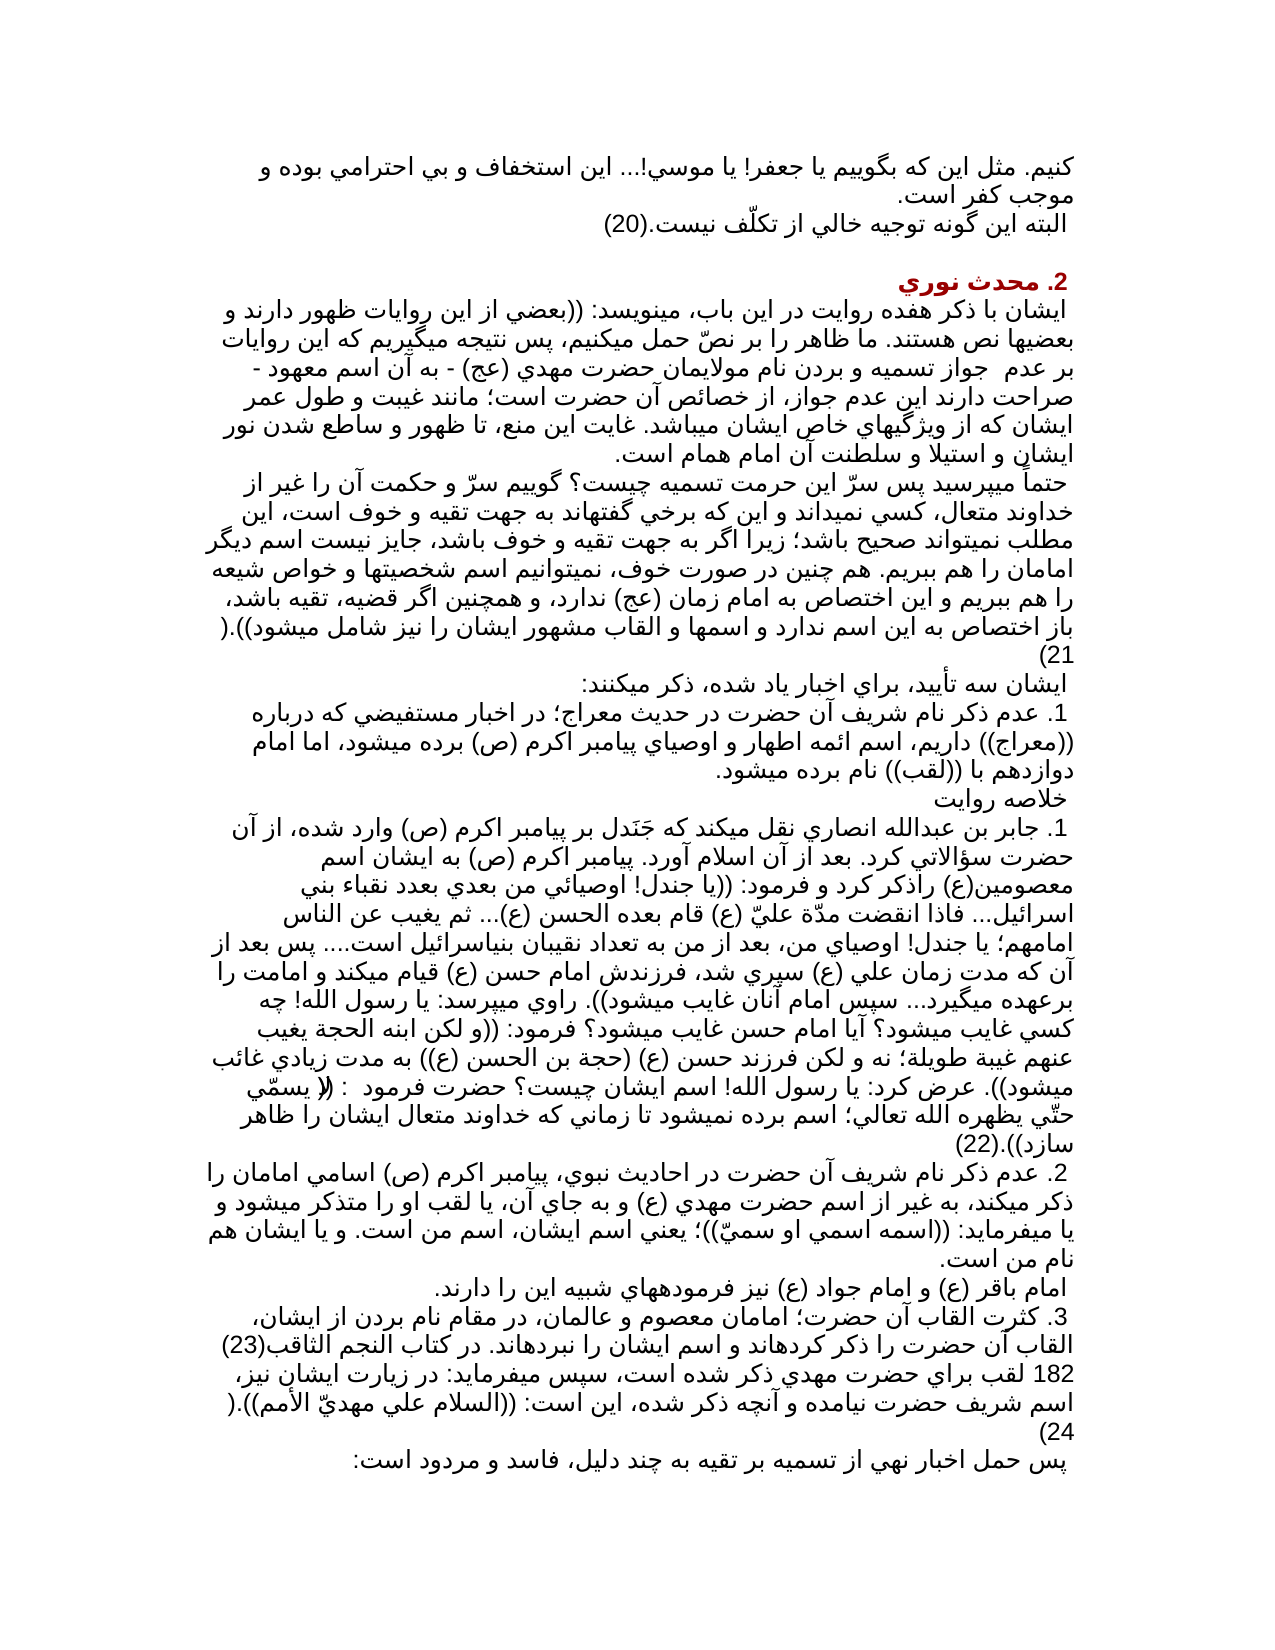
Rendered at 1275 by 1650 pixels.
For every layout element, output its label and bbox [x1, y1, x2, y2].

table_cell [199, 150, 1076, 1476]
